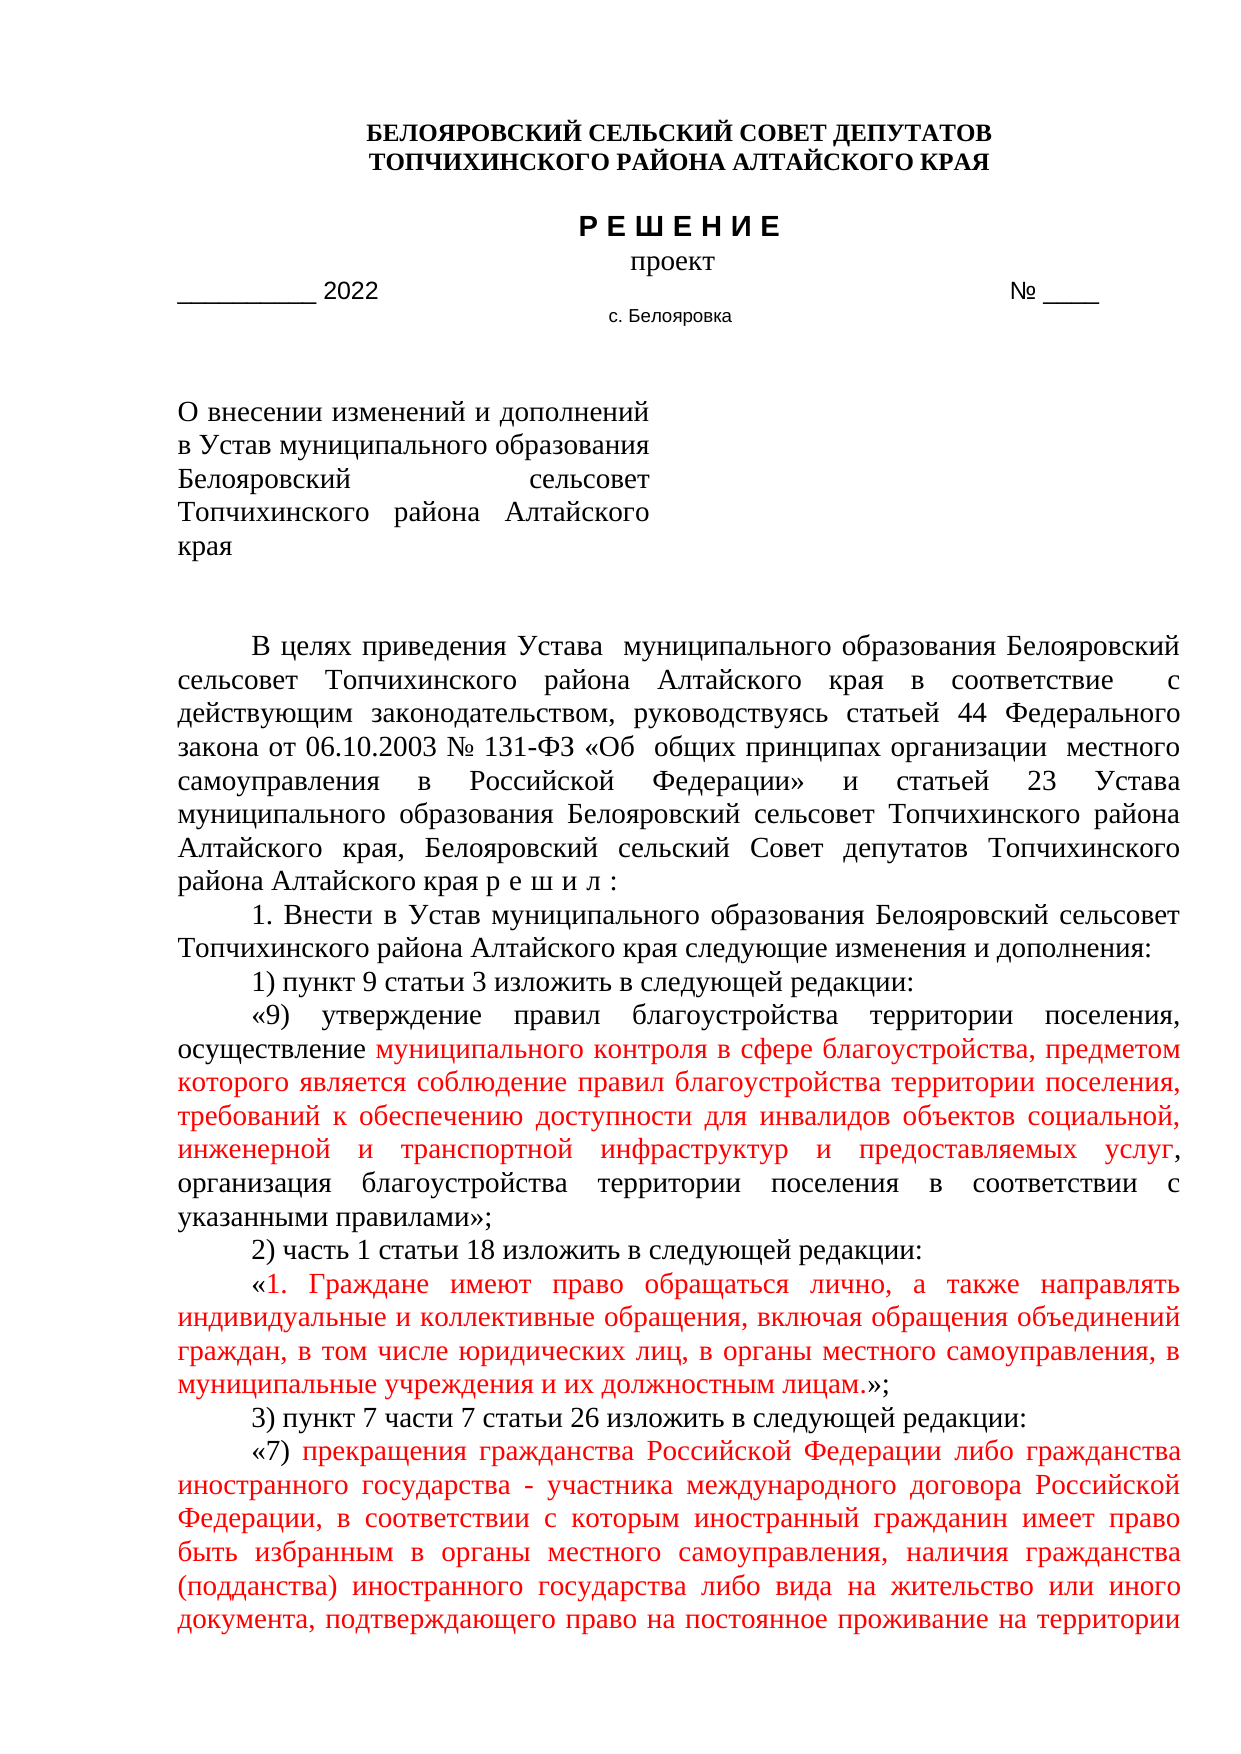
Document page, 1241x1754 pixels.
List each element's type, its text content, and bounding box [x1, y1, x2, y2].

text 1) пункт 9 статьи 3 изложить в следующей редакции: [177, 964, 1181, 997]
text ТОПЧИХИНСКОГО РАЙОНА АЛТАЙСКОГО КРАЯ [177, 147, 1181, 176]
text __________ 2022 № ____ [177, 276, 1181, 305]
text БЕЛОЯРОВСКИЙ СЕЛЬСКИЙ СОВЕТ ДЕПУТАТОВ [177, 118, 1181, 147]
text «9) утверждение правил благоустройства территории поселения, осуществление муниципального контроля в сфере благоустройства, предметом которого является соблюдение правил благоустройства территории поселения, требований к обеспечению доступности для инвалидов объектов социальной, инженерной и транспортной инфраструктур и предоставляемых услуг, организация благоустройства территории поселения в соответствии с указанными правилами»; [177, 997, 1181, 1232]
text РЕШЕНИЕ [177, 209, 1181, 243]
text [177, 1433, 1181, 1635]
text 3) пункт 7 части 7 статьи 26 изложить в следующей редакции: [177, 1400, 1181, 1433]
text проект [177, 243, 1181, 276]
text 2) часть 1 статьи 18 изложить в следующей редакции: [177, 1232, 1181, 1266]
text 1. Внести в Устав муниципального образования Белояровский сельсовет Топчихинского района Алтайского края следующие изменения и дополнения: [177, 897, 1181, 964]
text «1. Граждане имеют право обращаться лично, а также направлять индивидуальные и коллективные обращения, включая обращения объединений граждан, в том числе юридических лиц, в органы местного самоуправления, в муниципальные учреждения и их должностным лицам.»; [177, 1266, 1181, 1400]
text О внесении изменений и дополнений в Устав муниципального образования Белояровский сельсовет Топчихинского района Алтайского края [177, 394, 650, 561]
text с. Белояровка [177, 305, 1181, 327]
text В целях приведения Устава муниципального образования Белояровский сельсовет Топчихинского района Алтайского края в соответствие с действующим законодательством, руководствуясь статьей 44 Федерального закона от 06.10.2003 № 131-ФЗ «Об общих принципах организации местного самоуправления в Российской Федерации» и статьей 23 Устава муниципального образования Белояровский сельсовет Топчихинского района Алтайского края, Белояровский сельский Совет депутатов Топчихинского района Алтайского края решил: [177, 628, 1181, 897]
